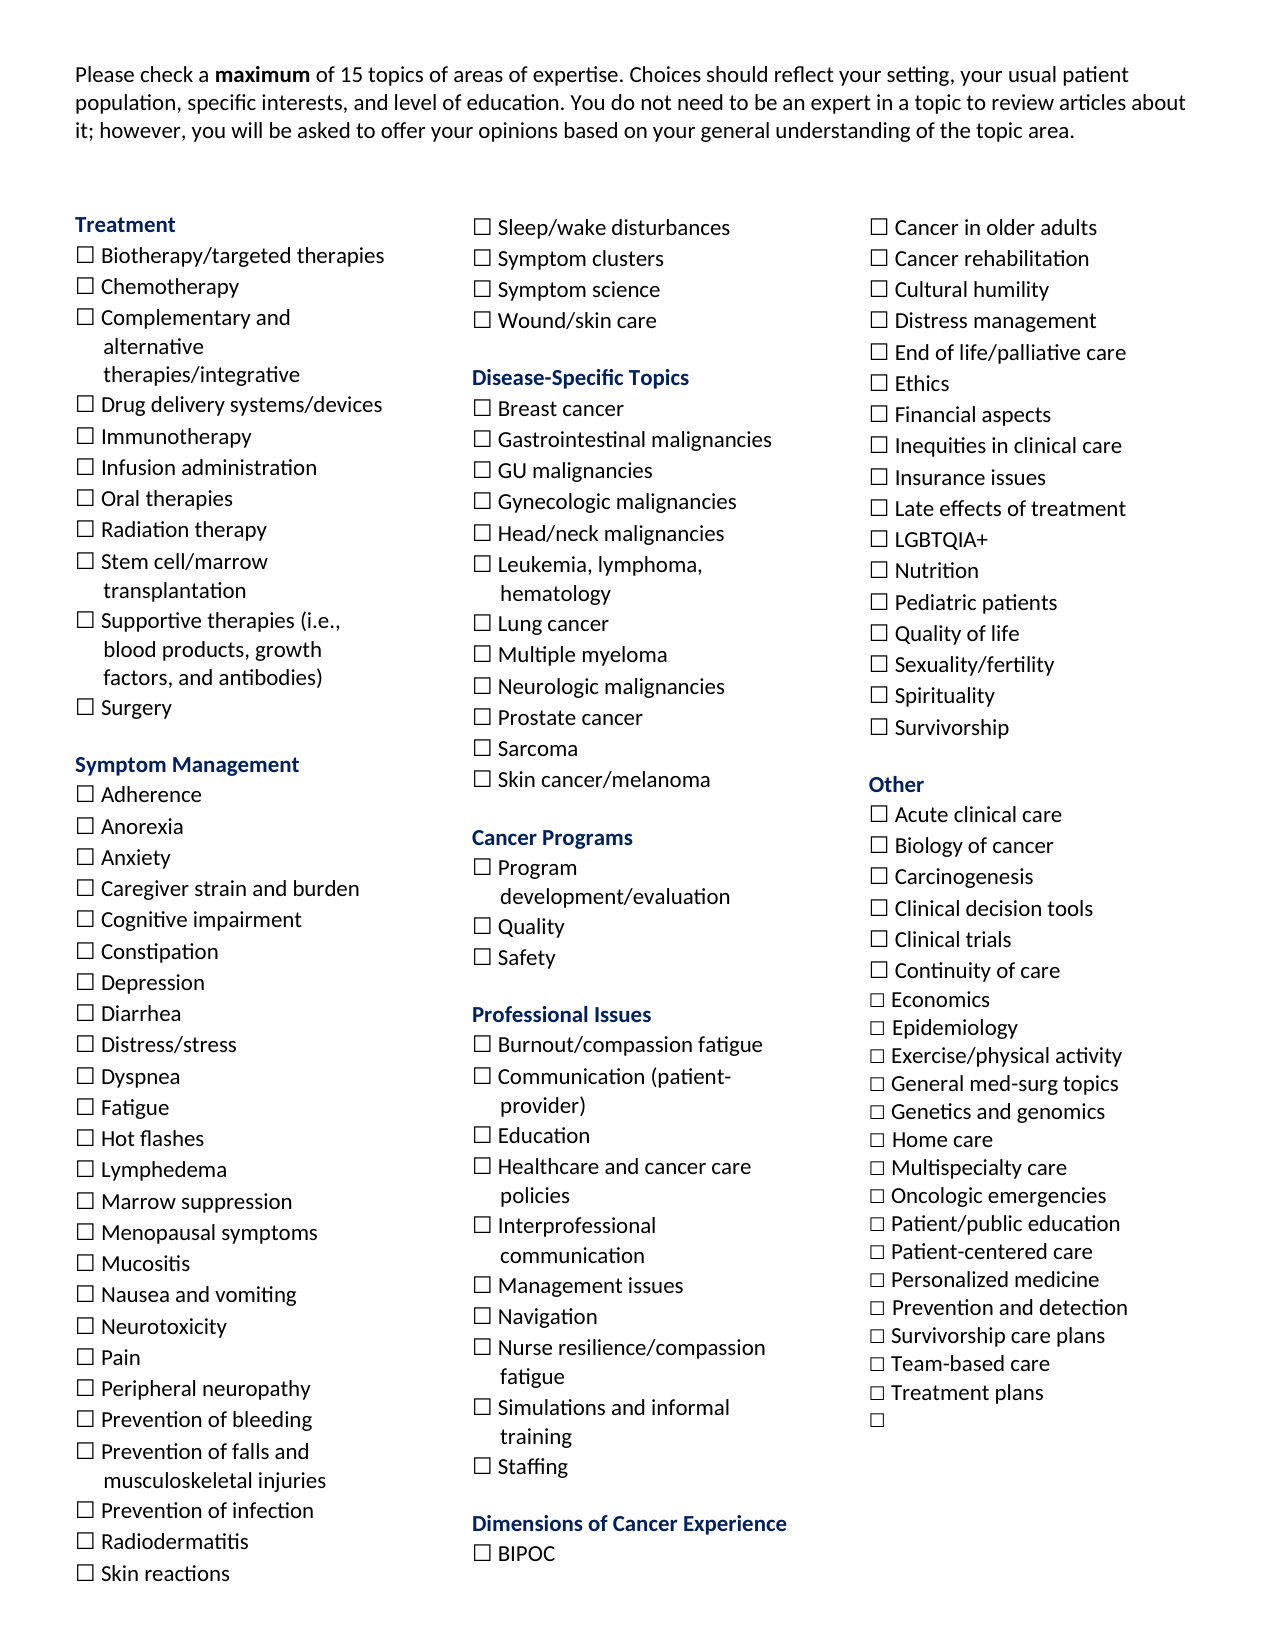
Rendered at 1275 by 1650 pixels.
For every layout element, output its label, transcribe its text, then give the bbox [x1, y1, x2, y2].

text Professional Issues [472, 1000, 794, 1028]
text Sleep/wake disturbances [472, 211, 794, 242]
text Lymphedema [75, 1153, 397, 1185]
text Quality of life [869, 617, 1191, 648]
text Survivorship [869, 711, 1191, 742]
text Quality [472, 910, 794, 941]
text Prevention of bleeding [75, 1403, 397, 1435]
text Menopausal symptoms [75, 1216, 397, 1247]
text Survivorship care plans [869, 1322, 1191, 1349]
text Dimensions of Cancer Experience [472, 1509, 794, 1537]
text Sarcoma [472, 732, 794, 763]
text Prevention of falls and musculoskeletal injuries [75, 1435, 397, 1494]
text Breast cancer [472, 392, 794, 423]
text Anxiety [75, 841, 397, 872]
text General med-surg topics [869, 1069, 1191, 1097]
text Home care [869, 1125, 1191, 1153]
text Biology of cancer [869, 829, 1191, 860]
text Team-based care [869, 1349, 1191, 1378]
text Drug delivery systems/devices [75, 388, 397, 419]
text Ethics [869, 367, 1191, 398]
text Education [472, 1119, 794, 1150]
text Radiodermatitis [75, 1525, 397, 1556]
text Caregiver strain and burden [75, 872, 397, 903]
text Burnout/compassion fatigue [472, 1028, 794, 1060]
text Lung cancer [472, 607, 794, 638]
text Distress management [869, 304, 1191, 336]
text Safety [472, 941, 794, 972]
text Gastrointestinal malignancies [472, 423, 794, 454]
text Nurse resilience/compassion fatigue [472, 1331, 794, 1391]
text Skin cancer/melanoma [472, 763, 794, 794]
text Interprofessional communication [472, 1209, 794, 1269]
text Oral therapies [75, 482, 397, 513]
text Cognitive impairment [75, 903, 397, 935]
text Supportive therapies (i.e., blood products, growth factors, and antibodies) [75, 604, 397, 691]
text Prostate cancer [472, 701, 794, 732]
text Cultural humility [869, 273, 1191, 304]
text Communication (patient-provider) [472, 1060, 794, 1119]
text GU malignancies [472, 454, 794, 485]
text Patient/public education [869, 1209, 1191, 1237]
text Neurotoxicity [75, 1310, 397, 1341]
text Mucositis [75, 1247, 397, 1278]
text Stem cell/marrow transplantation [75, 544, 397, 604]
text Symptom science [472, 273, 794, 304]
text Acute clinical care [869, 798, 1191, 829]
text Continuity of care [869, 954, 1191, 985]
text BIPOC [472, 1537, 794, 1568]
text Inequities in clinical care [869, 429, 1191, 461]
text Oncologic emergencies [869, 1181, 1191, 1209]
text Gynecologic malignancies [472, 485, 794, 517]
text Economics [869, 985, 1191, 1013]
text Fatigue [75, 1091, 397, 1122]
text Please check a maximum of 15 topics of areas of expertise. Choices should reflect your setting, your usual patient population, specific interests, and level of education. You do not need to be an expert in a topic to review articles about it; however, you will be asked to offer your opinions based on your general understanding of the topic area. [75, 60, 1191, 144]
text Anorexia [75, 810, 397, 841]
text Nutrition [869, 554, 1191, 586]
text Symptom clusters [472, 242, 794, 273]
text Clinical trials [869, 923, 1191, 954]
text Insurance issues [869, 461, 1191, 492]
text Disease-Specific Topics [472, 363, 794, 392]
text Staffing [472, 1450, 794, 1481]
text Peripheral neuropathy [75, 1372, 397, 1403]
text Constipation [75, 935, 397, 966]
text Personalized medicine [869, 1266, 1191, 1293]
text Diarrhea [75, 997, 397, 1028]
text Cancer in older adults [869, 211, 1191, 242]
text Hot flashes [75, 1122, 397, 1153]
text Clinical decision tools [869, 892, 1191, 923]
text Complementary and alternative therapies/integrative [75, 301, 397, 388]
text Biotherapy/targeted therapies [75, 238, 397, 270]
text End of life/palliative care [869, 336, 1191, 367]
text Prevention and detection [869, 1293, 1191, 1322]
text Immunotherapy [75, 419, 397, 451]
text Exercise/physical activity [869, 1041, 1191, 1069]
text Other [869, 770, 1191, 798]
text Nausea and vomiting [75, 1278, 397, 1310]
text Infusion administration [75, 451, 397, 482]
text Multiple myeloma [472, 638, 794, 669]
text Leukemia, lymphoma, hematology [472, 548, 794, 607]
text Skin reactions [75, 1556, 397, 1588]
text Wound/skin care [472, 304, 794, 336]
text Neurologic malignancies [472, 669, 794, 701]
text Healthcare and cancer care policies [472, 1150, 794, 1209]
text Radiation therapy [75, 513, 397, 544]
text Sexuality/fertility [869, 648, 1191, 679]
text ☐ Adherence [75, 778, 397, 810]
text Treatment [75, 211, 397, 238]
text LGBTQIA+ [869, 523, 1191, 554]
text Distress/stress [75, 1028, 397, 1060]
text Financial aspects [869, 398, 1191, 429]
text Marrow suppression [75, 1185, 397, 1216]
text Pediatric patients [869, 586, 1191, 617]
text Late effects of treatment [869, 492, 1191, 523]
text Cancer Programs [472, 823, 794, 851]
text Chemotherapy [75, 270, 397, 301]
text Spirituality [869, 679, 1191, 711]
text Cancer rehabilitation [869, 242, 1191, 273]
text Head/neck malignancies [472, 517, 794, 548]
text Dyspnea [75, 1060, 397, 1091]
text Depression [75, 966, 397, 997]
text Symptom Management [75, 750, 397, 778]
text Program development/evaluation [472, 851, 794, 910]
text Surgery [75, 691, 397, 722]
text Management issues [472, 1269, 794, 1300]
text Pain [75, 1341, 397, 1372]
text Treatment plans [869, 1378, 1191, 1406]
text Simulations and informal training [472, 1391, 794, 1450]
text Genetics and genomics [869, 1097, 1191, 1125]
text Prevention of infection [75, 1494, 397, 1525]
text Multispecialty care [869, 1153, 1191, 1181]
text Epidemiology [869, 1013, 1191, 1041]
text Navigation [472, 1300, 794, 1331]
text Carcinogenesis [869, 860, 1191, 892]
text Patient-centered care [869, 1237, 1191, 1266]
